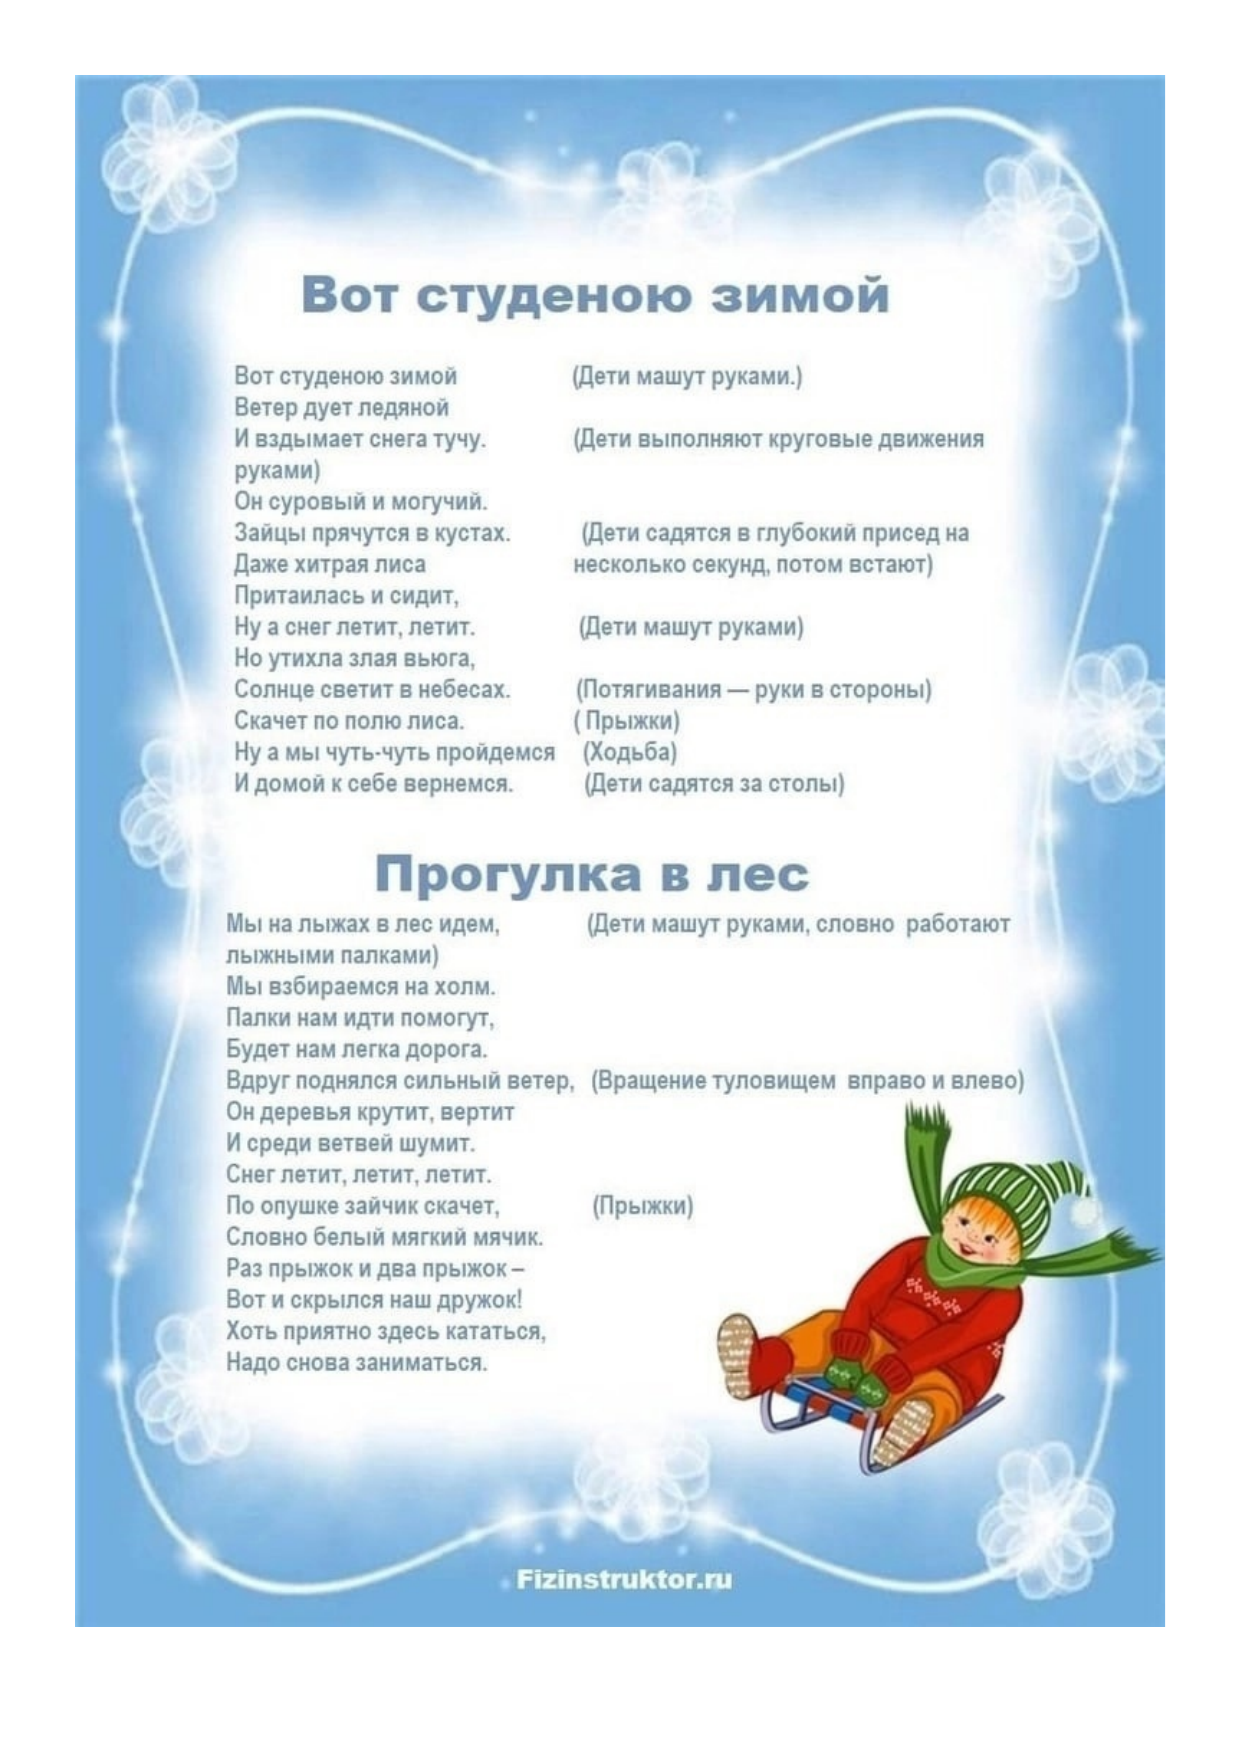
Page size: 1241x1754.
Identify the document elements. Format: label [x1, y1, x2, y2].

picture [75, 75, 1166, 1627]
